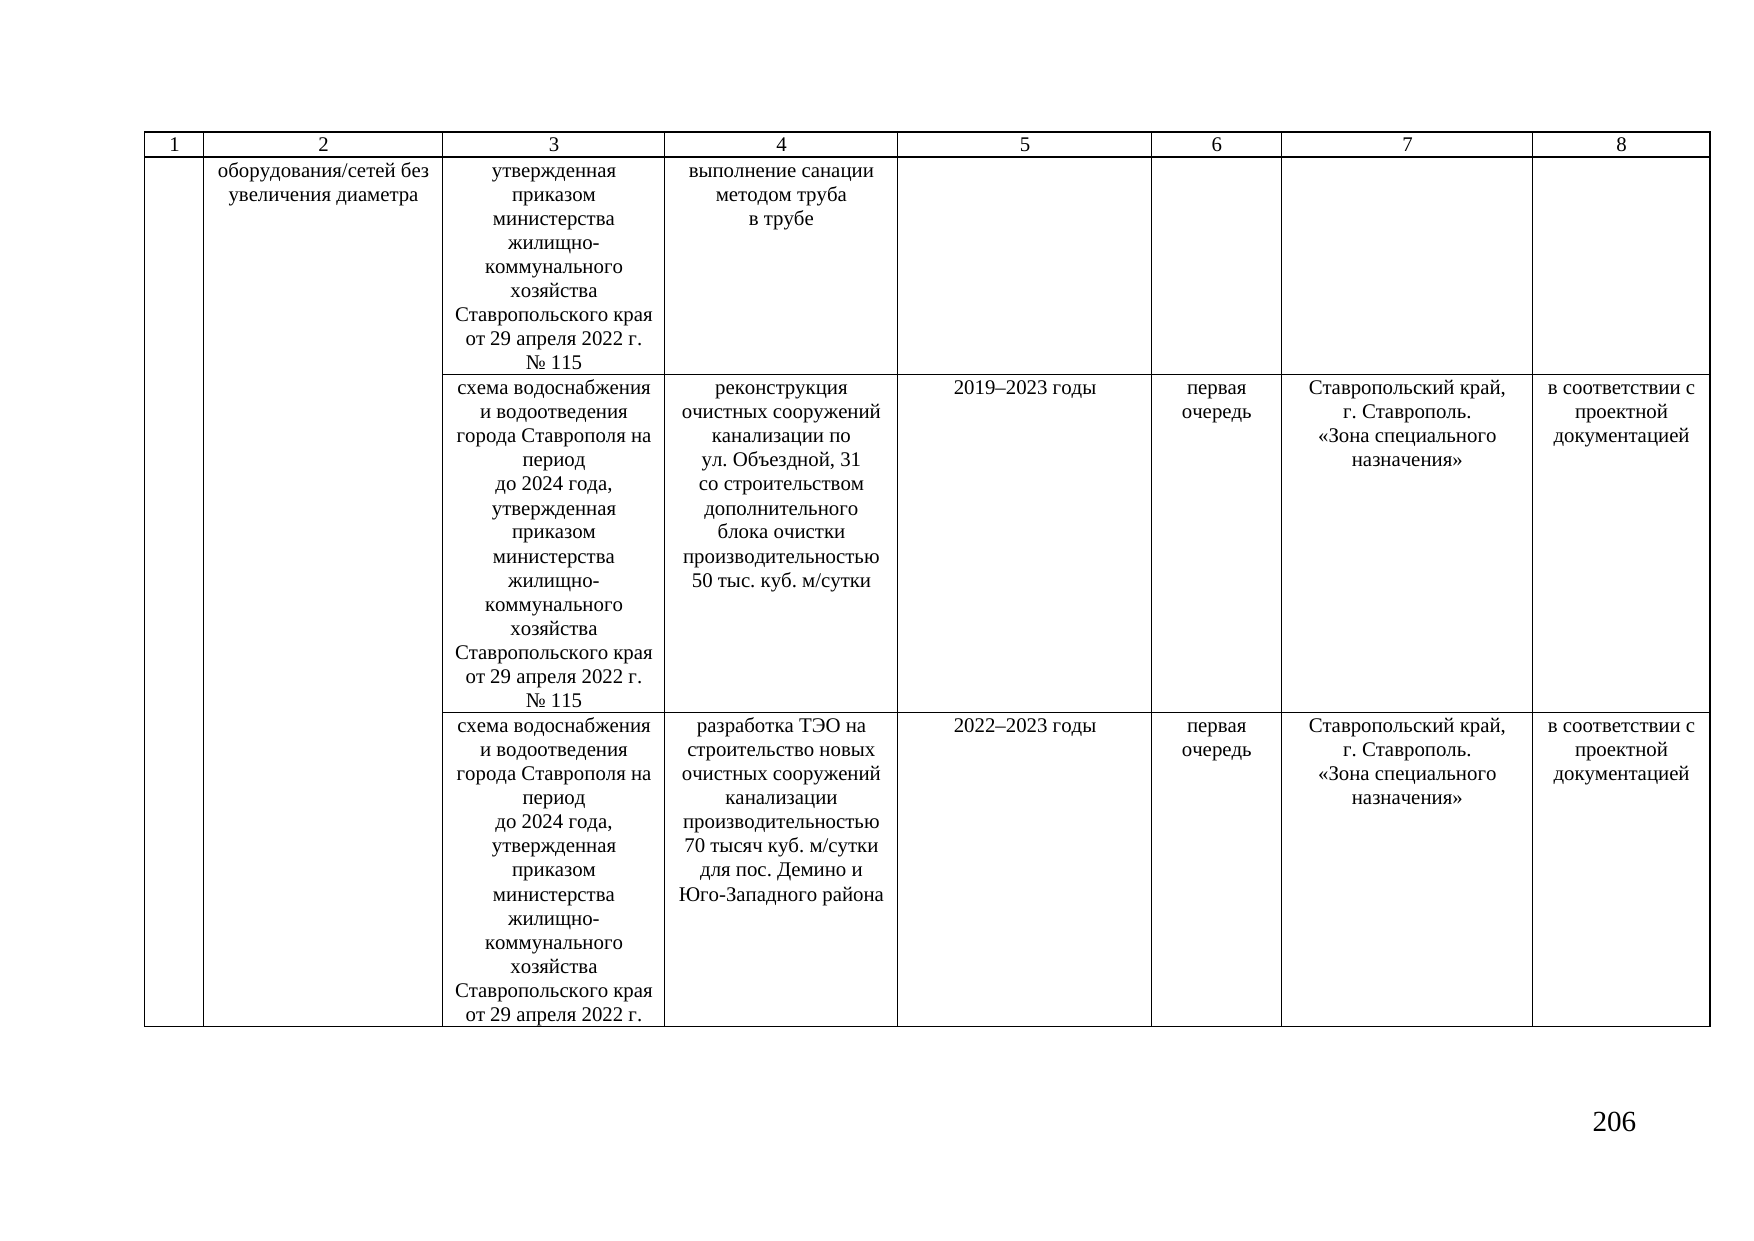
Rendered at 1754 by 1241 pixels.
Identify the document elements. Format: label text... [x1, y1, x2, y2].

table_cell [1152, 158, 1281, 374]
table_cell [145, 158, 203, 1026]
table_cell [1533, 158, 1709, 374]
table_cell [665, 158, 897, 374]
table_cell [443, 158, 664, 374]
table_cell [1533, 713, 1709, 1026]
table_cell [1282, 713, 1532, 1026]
table_header 5 [898, 133, 1151, 156]
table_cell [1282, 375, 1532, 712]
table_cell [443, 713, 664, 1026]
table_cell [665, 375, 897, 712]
table_header 4 [665, 133, 897, 156]
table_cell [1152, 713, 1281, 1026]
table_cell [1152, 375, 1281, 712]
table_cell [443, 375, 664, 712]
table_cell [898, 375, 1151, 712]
table_header 2 [204, 133, 442, 156]
table_header 7 [1282, 133, 1532, 156]
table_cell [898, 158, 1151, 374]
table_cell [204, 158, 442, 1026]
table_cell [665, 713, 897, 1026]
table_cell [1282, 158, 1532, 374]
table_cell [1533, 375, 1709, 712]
table_header 3 [443, 133, 664, 156]
table_header 1 [145, 133, 203, 156]
table_header 6 [1152, 133, 1281, 156]
table_header 8 [1533, 133, 1709, 156]
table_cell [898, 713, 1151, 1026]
